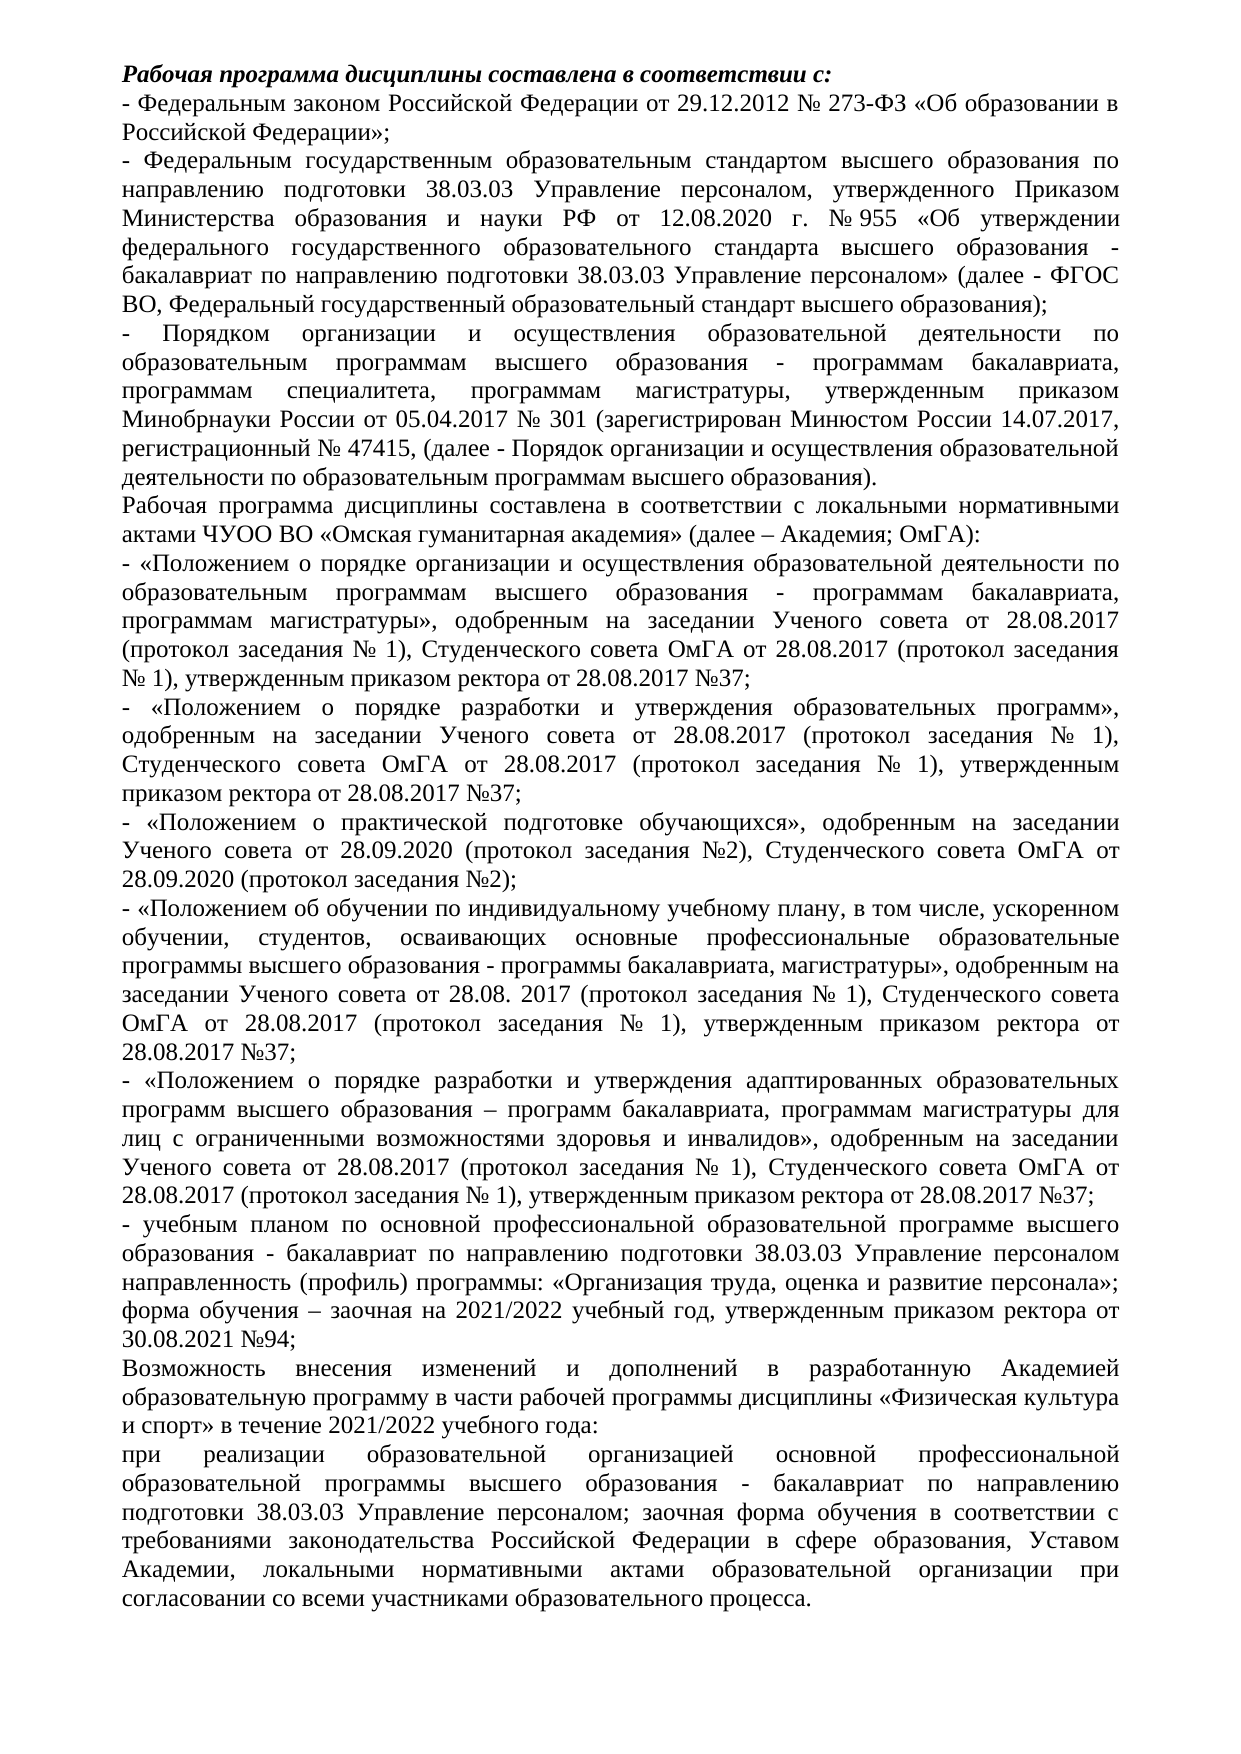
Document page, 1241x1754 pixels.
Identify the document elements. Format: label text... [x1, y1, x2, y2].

table_cell - Федеральным законом Российской Федерации от 29.12.2012 № 273-ФЗ «Об образовании в Российской Федерации»; - Федеральным государственным образовательным стандартом высшего образования по направлению подготовки 38.03.03 Управление персоналом, утвержденного Приказом Министерства образования и науки РФ от 12.08.2020 г. № 955 «Об утверждении федерального государственного образовательного стандарта высшего образования - бакалавриат по направлению подготовки 38.03.03 Управление персоналом» (далее - ФГОС ВО, Федеральный государственный образовательный стандарт высшего образования); - Порядком организации и осуществления образовательной деятельности по образовательным программам высшего образования - программам бакалавриата, программам специалитета, программам магистратуры, утвержденным приказом Минобрнауки России от 05.04.2017 № 301 (зарегистрирован Минюстом России 14.07.2017, регистрационный № 47415, (далее - Порядок организации и осуществления образовательной деятельности по образовательным программам высшего образования). Рабочая программа дисциплины составлена в соответствии с локальными нормативными актами ЧУОО ВО «Омская гуманитарная академия» (далее – Академия; ОмГА): - «Положением о порядке организации и осуществления образовательной деятельности по образовательным программам высшего образования - программам бакалавриата, программам магистратуры», одобренным на заседании Ученого совета от 28.08.2017 (протокол заседания № 1), Студенческого совета ОмГА от 28.08.2017 (протокол заседания № 1), утвержденным приказом ректора от 28.08.2017 №37; - «Положением о порядке разработки и утверждения образовательных программ», одобренным на заседании Ученого совета от 28.08.2017 (протокол заседания № 1), Студенческого совета ОмГА от 28.08.2017 (протокол заседания № 1), утвержденным приказом ректора от 28.08.2017 №37; - «Положением о практической подготовке обучающихся», одобренным на заседании Ученого совета от 28.09.2020 (протокол заседания №2), Студенческого совета ОмГА от 28.09.2020 (протокол заседания №2); - «Положением об обучении по индивидуальному учебному плану, в том числе, ускоренном обучении, студентов, осваивающих основные профессиональные образовательные программы высшего образования - программы бакалавриата, магистратуры», одобренным на заседании Ученого совета от 28.08. 2017 (протокол заседания № 1), Студенческого совета ОмГА от 28.08.2017 (протокол заседания № 1), утвержденным приказом ректора от 28.08.2017 №37; - «Положением о порядке разработки и утверждения адаптированных образовательных программ высшего образования – программ бакалавриата, программам магистратуры для лиц с ограниченными возможностями здоровья и инвалидов», одобренным на заседании Ученого совета от 28.08.2017 (протокол заседания № 1), Студенческого совета ОмГА от 28.08.2017 (протокол заседания № 1), утвержденным приказом ректора от 28.08.2017 №37; - учебным планом по основной профессиональной образовательной программе высшего образования - бакалавриат по направлению подготовки 38.03.03 Управление персоналом направленность (профиль) программы: «Организация труда, оценка и развитие персонала»; форма обучения – заочная на 2021/2022 учебный год, утвержденным приказом ректора от 30.08.2021 №94; Возможность внесения изменений и дополнений в разработанную Академией образовательную программу в части рабочей программы дисциплины «Физическая культура и спорт» в течение 2021/2022 учебного года: при реализации образовательной организацией основной профессиональной образовательной программы высшего образования - бакалавриат по направлению подготовки 38.03.03 Управление персоналом; заочная форма обучения в соответствии с требованиями законодательства Российской Федерации в сфере образования, Уставом Академии, локальными нормативными актами образовательной организации при согласовании со всеми участниками образовательного процесса. [118, 88, 1124, 1639]
table_header Рабочая программа дисциплины составлена в соответствии с: [118, 59, 1124, 88]
